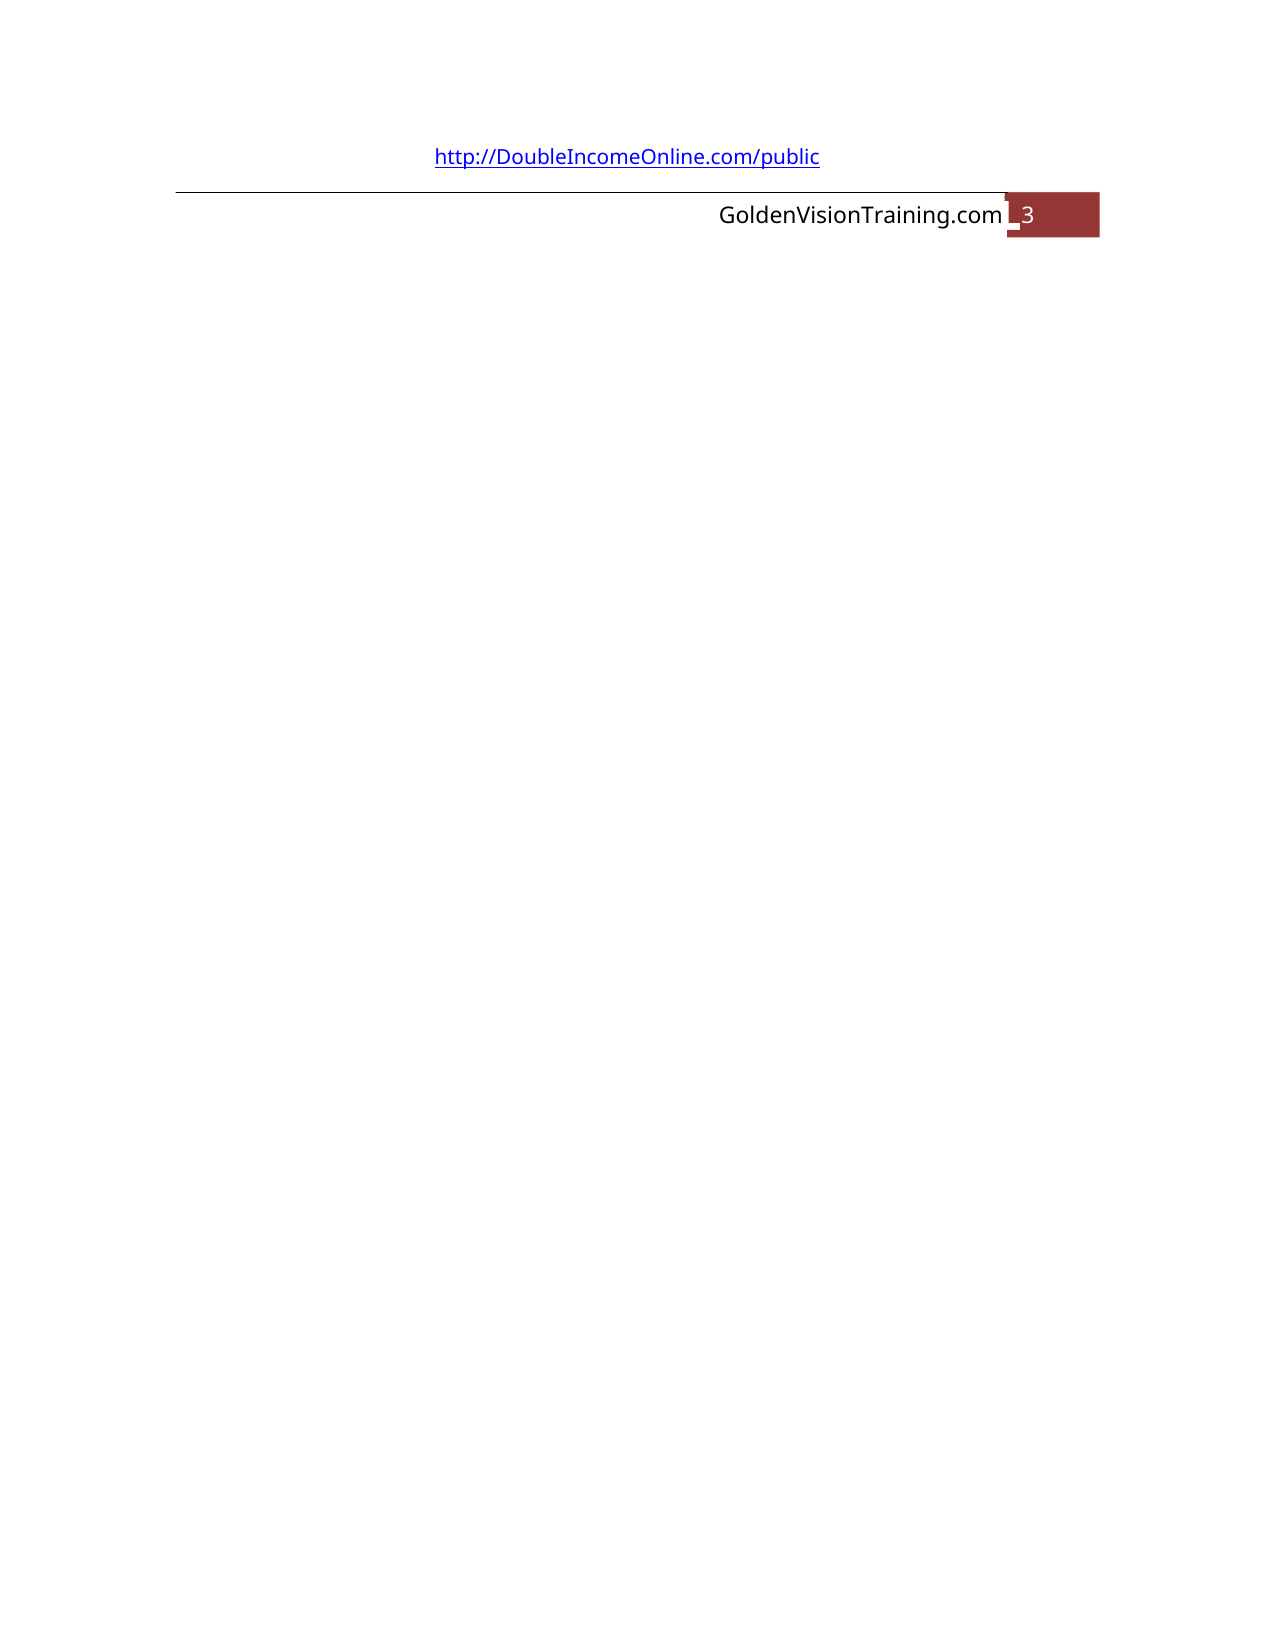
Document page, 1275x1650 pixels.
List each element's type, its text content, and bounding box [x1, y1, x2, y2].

picture [175, 191, 1100, 230]
text http://DoubleIncomeOnline.com/public [150, 142, 1104, 171]
text GoldenVisionTraining.com 3 [719, 195, 1125, 230]
